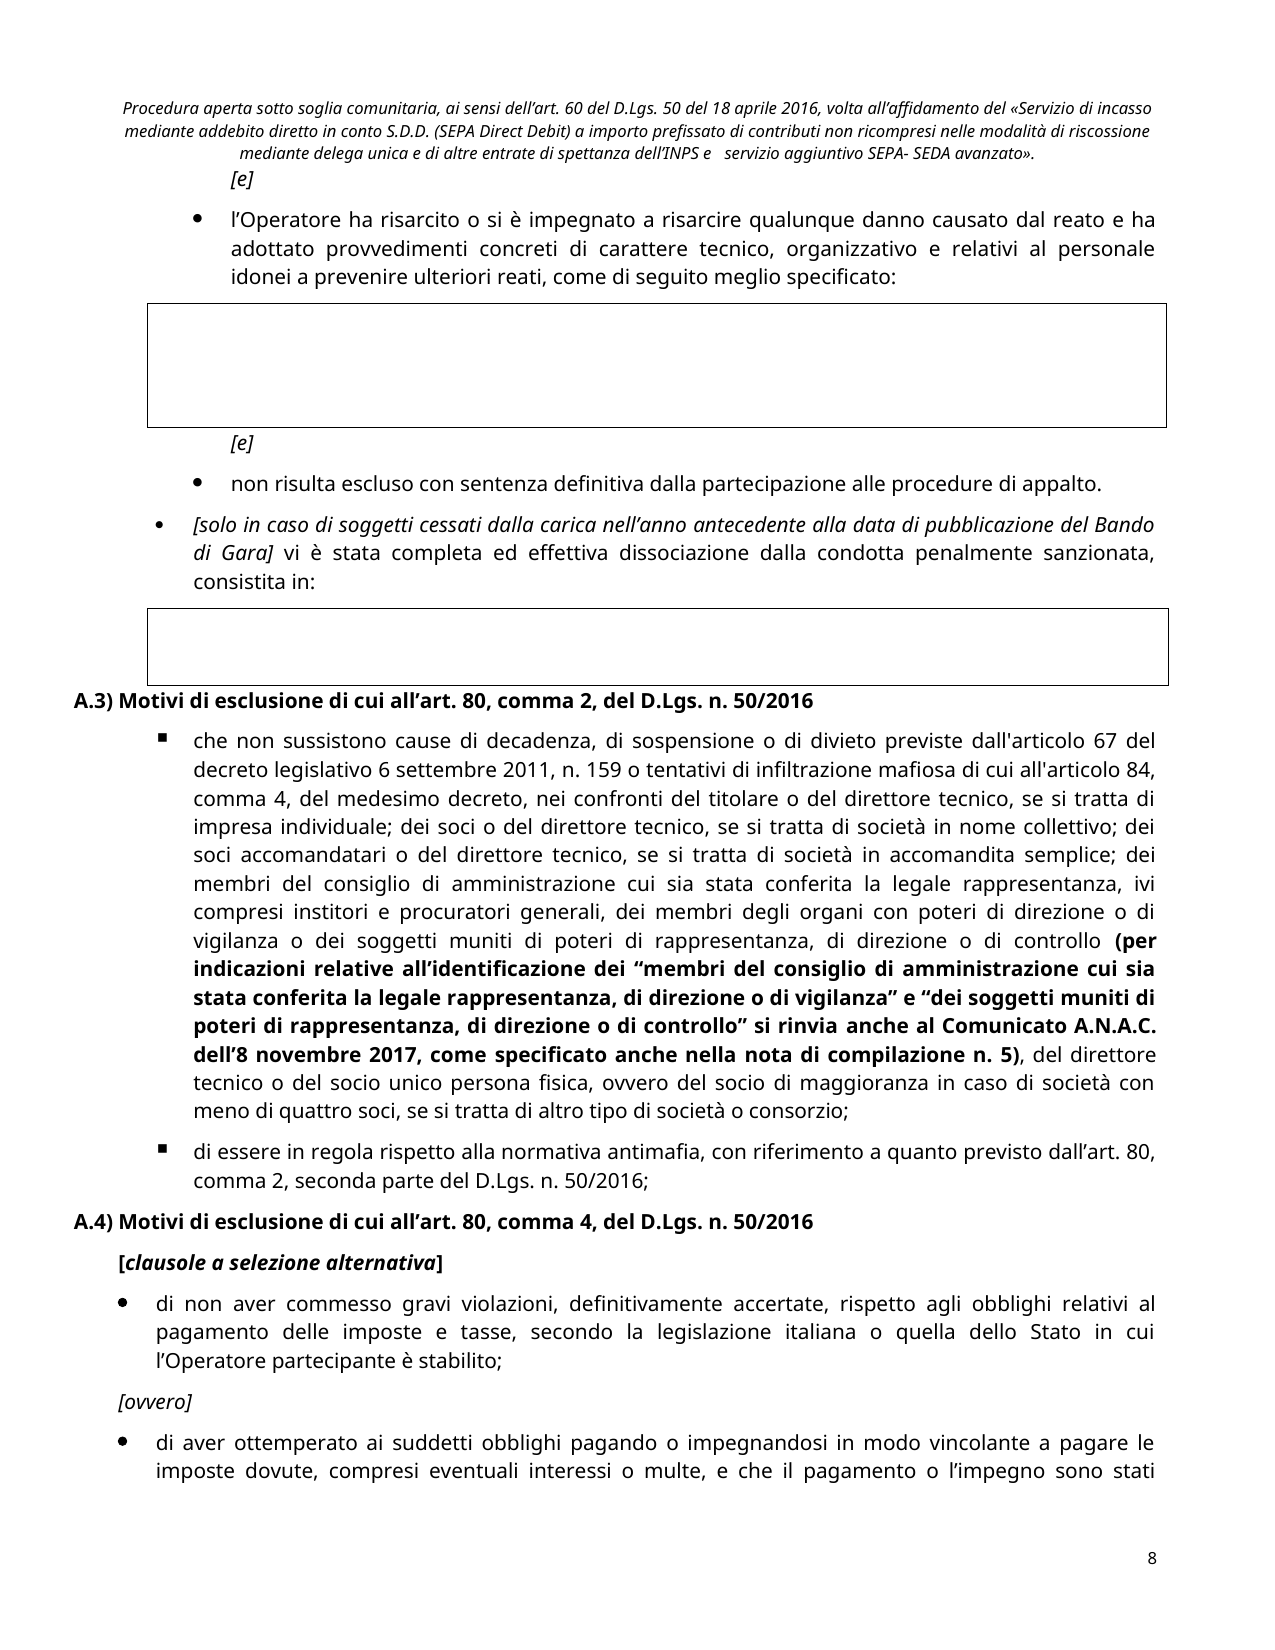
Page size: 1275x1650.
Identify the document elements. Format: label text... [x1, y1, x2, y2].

list non risulta escluso con sentenza definitiva dalla partecipazione alle procedure di appalto. [193, 469, 1157, 498]
text [clausole a selezione alternativa] [118, 1248, 1157, 1276]
list Motivi di esclusione di cui all’art. 80, comma 4, del D.Lgs. n. 50/2016 [74, 1207, 1157, 1236]
list di non aver commesso gravi violazioni, definitivamente accertate, rispetto agli obblighi relativi al pagamento delle imposte e tasse, secondo la legislazione italiana o quella dello Stato in cui l’Operatore partecipante è stabilito; [118, 1289, 1157, 1374]
text [e] [231, 164, 1157, 193]
list di essere in regola rispetto alla normativa antimafia, con riferimento a quanto previsto dall’art. 80, comma 2, seconda parte del D.Lgs. n. 50/2016; [156, 1137, 1157, 1194]
table_header [148, 304, 1166, 427]
table_header [148, 609, 1168, 685]
list che non sussistono cause di decadenza, di sospensione o di divieto previste dall'articolo 67 del decreto legislativo 6 settembre 2011, n. 159 o tentativi di infiltrazione mafiosa di cui all'articolo 84, comma 4, del medesimo decreto, nei confronti del titolare o del direttore tecnico, se si tratta di impresa individuale; dei soci o del direttore tecnico, se si tratta di società in nome collettivo; dei soci accomandatari o del direttore tecnico, se si tratta di società in accomandita semplice; dei membri del consiglio di amministrazione cui sia stata conferita la legale rappresentanza, ivi compresi institori e procuratori generali, dei membri degli organi con poteri di direzione o di vigilanza o dei soggetti muniti di poteri di rappresentanza, di direzione o di controllo (per indicazioni relative all’identificazione dei “membri del consiglio di amministrazione cui sia stata conferita la legale rappresentanza, di direzione o di vigilanza” e “dei soggetti muniti di poteri di rappresentanza, di direzione o di controllo” si rinvia anche al Comunicato A.N.A.C. dell’8 novembre 2017, come specificato anche nella nota di compilazione n. 5), del direttore tecnico o del socio unico persona fisica, ovvero del socio di maggioranza in caso di società con meno di quattro soci, se si tratta di altro tipo di società o consorzio; [156, 727, 1157, 1125]
text [ovvero] [118, 1387, 1157, 1415]
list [118, 1428, 1157, 1484]
text [e] [231, 428, 1157, 457]
list [solo in caso di soggetti cessati dalla carica nell’anno antecedente alla data di pubblicazione del Bando di Gara] vi è stata completa ed effettiva dissociazione dalla condotta penalmente sanzionata, consistita in: [156, 510, 1157, 595]
list Motivi di esclusione di cui all’art. 80, comma 2, del D.Lgs. n. 50/2016 [74, 686, 1157, 714]
list l’Operatore ha risarcito o si è impegnato a risarcire qualunque danno causato dal reato e ha adottato provvedimenti concreti di carattere tecnico, organizzativo e relativi al personale idonei a prevenire ulteriori reati, come di seguito meglio specificato: [193, 206, 1157, 291]
